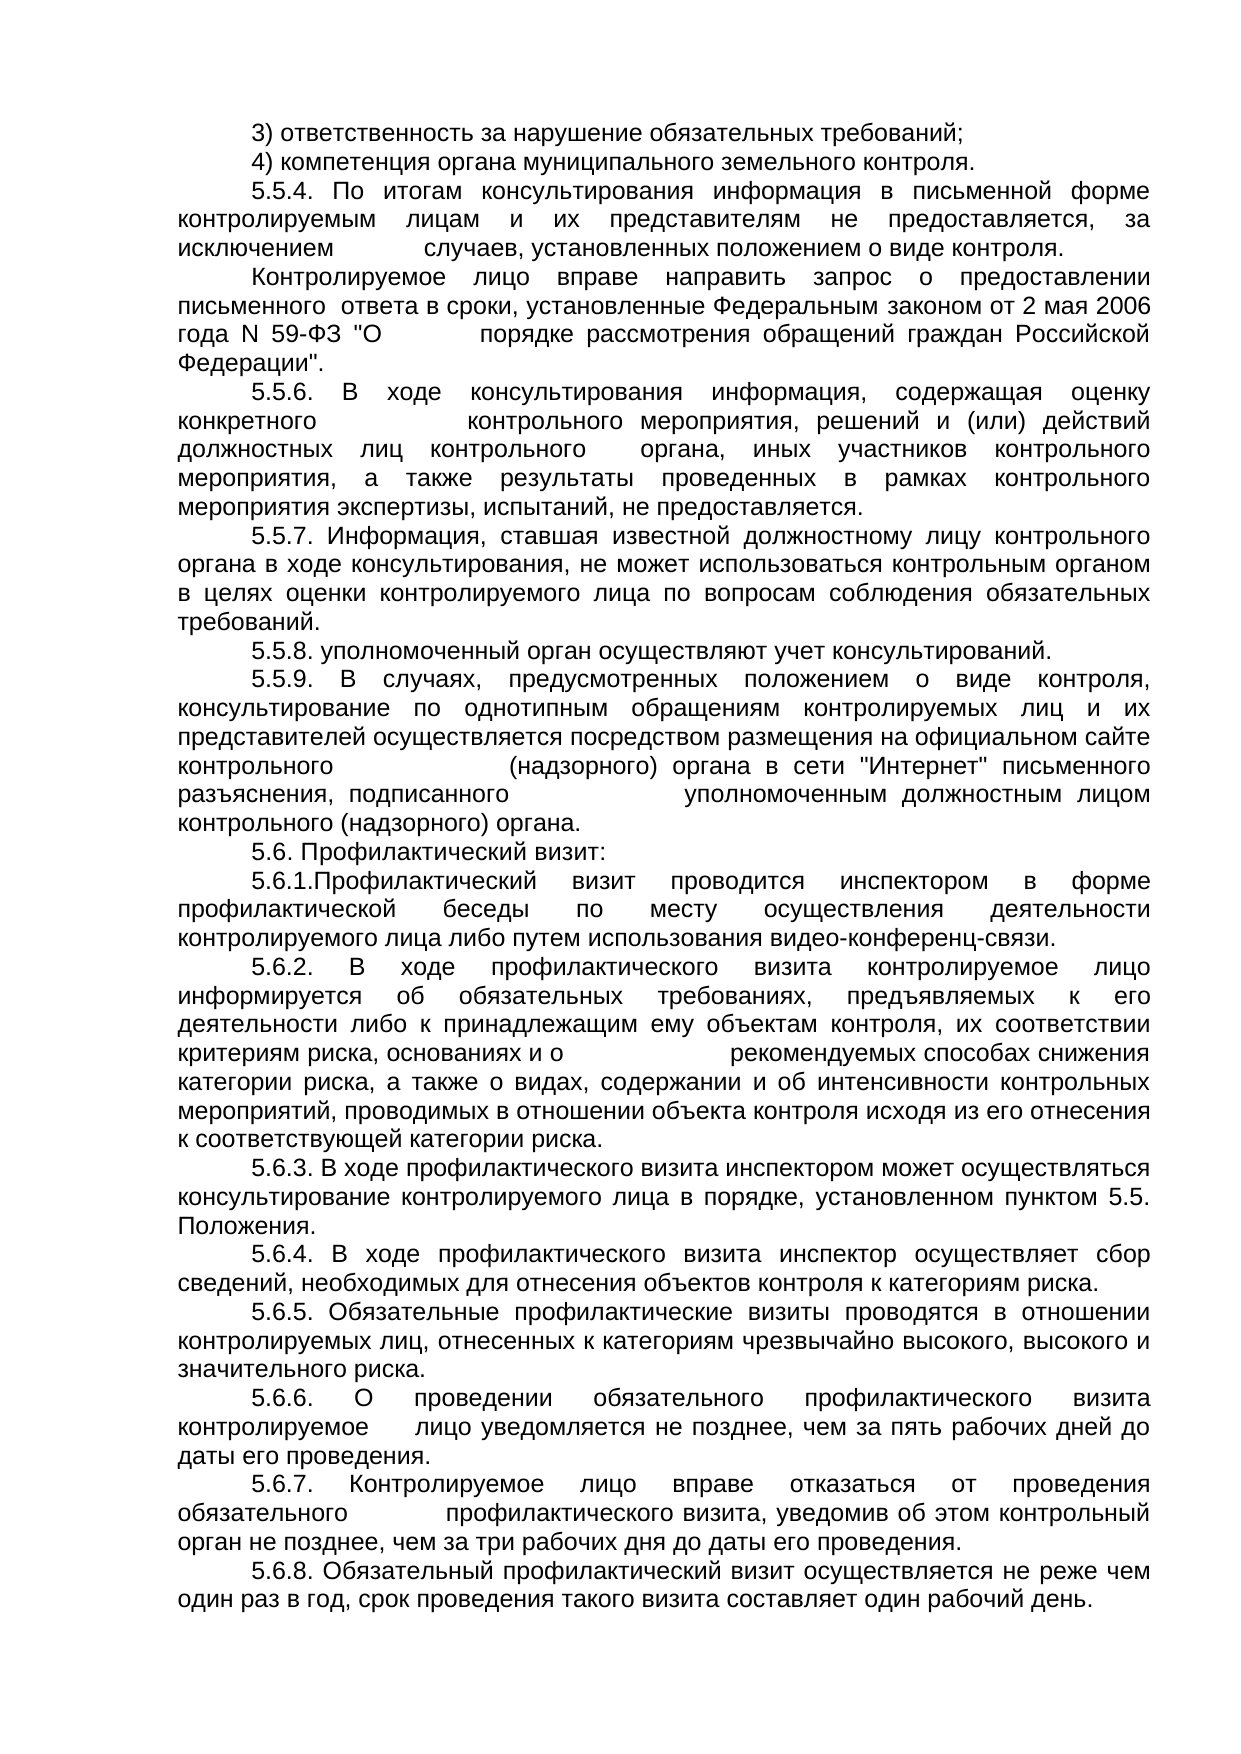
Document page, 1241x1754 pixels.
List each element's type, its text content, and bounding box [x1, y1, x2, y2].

text 5.5.6. В ходе консультирования информация, содержащая оценку конкретного контрольного мероприятия, решений и (или) действий должностных лиц контрольного органа, иных участников контрольного мероприятия, а также результаты проведенных в рамках контрольного мероприятия экспертизы, испытаний, не предоставляется. [177, 377, 1152, 521]
text 4) компетенция органа муниципального земельного контроля. [177, 147, 1152, 176]
text 5.6. Профилактический визит: [177, 837, 1152, 866]
text 5.6.8. Обязательный профилактический визит осуществляется не реже чем один раз в год, срок проведения такого визита составляет один рабочий день. [177, 1556, 1152, 1613]
text 5.6.7. Контролируемое лицо вправе отказаться от проведения обязательного профилактического визита, уведомив об этом контрольный орган не позднее, чем за три рабочих дня до даты его проведения. [177, 1469, 1152, 1556]
text 5.6.4. В ходе профилактического визита инспектор осуществляет сбор сведений, необходимых для отнесения объектов контроля к категориям риска. [177, 1239, 1152, 1297]
text 5.5.8. уполномоченный орган осуществляют учет консультирований. [177, 636, 1152, 664]
text 5.6.5. Обязательные профилактические визиты проводятся в отношении контролируемых лиц, отнесенных к категориям чрезвычайно высокого, высокого и значительного риска. [177, 1297, 1152, 1383]
text 5.5.4. По итогам консультирования информация в письменной форме контролируемым лицам и их представителям не предоставляется, за исключением случаев, установленных положением о виде контроля. [177, 176, 1152, 262]
text 5.6.2. В ходе профилактического визита контролируемое лицо информируется об обязательных требованиях, предъявляемых к его деятельности либо к принадлежащим ему объектам контроля, их соответствии критериям риска, основаниях и о рекомендуемых способах снижения категории риска, а также о видах, содержании и об интенсивности контрольных мероприятий, проводимых в отношении объекта контроля исходя из его отнесения к соответствующей категории риска. [177, 952, 1152, 1153]
text 3) ответственность за нарушение обязательных требований; [177, 118, 1152, 147]
text 5.5.9. В случаях, предусмотренных положением о виде контроля, консультирование по однотипным обращениям контролируемых лиц и их представителей осуществляется посредством размещения на официальном сайте контрольного (надзорного) органа в сети "Интернет" письменного разъяснения, подписанного уполномоченным должностным лицом контрольного (надзорного) органа. [177, 664, 1152, 837]
text Контролируемое лицо вправе направить запрос о предоставлении письменного ответа в сроки, установленные Федеральным законом от 2 мая 2006 года N 59-ФЗ "О порядке рассмотрения обращений граждан Российской Федерации". [177, 262, 1152, 377]
text 5.6.1.Профилактический визит проводится инспектором в форме профилактической беседы по месту осуществления деятельности контролируемого лица либо путем использования видео-конференц-связи. [177, 866, 1152, 952]
text 5.6.6. О проведении обязательного профилактического визита контролируемое лицо уведомляется не позднее, чем за пять рабочих дней до даты его проведения. [177, 1383, 1152, 1469]
text 5.6.3. В ходе профилактического визита инспектором может осуществляться консультирование контролируемого лица в порядке, установленном пунктом 5.5. Положения. [177, 1153, 1152, 1239]
text 5.5.7. Информация, ставшая известной должностному лицу контрольного органа в ходе консультирования, не может использоваться контрольным органом в целях оценки контролируемого лица по вопросам соблюдения обязательных требований. [177, 521, 1152, 636]
